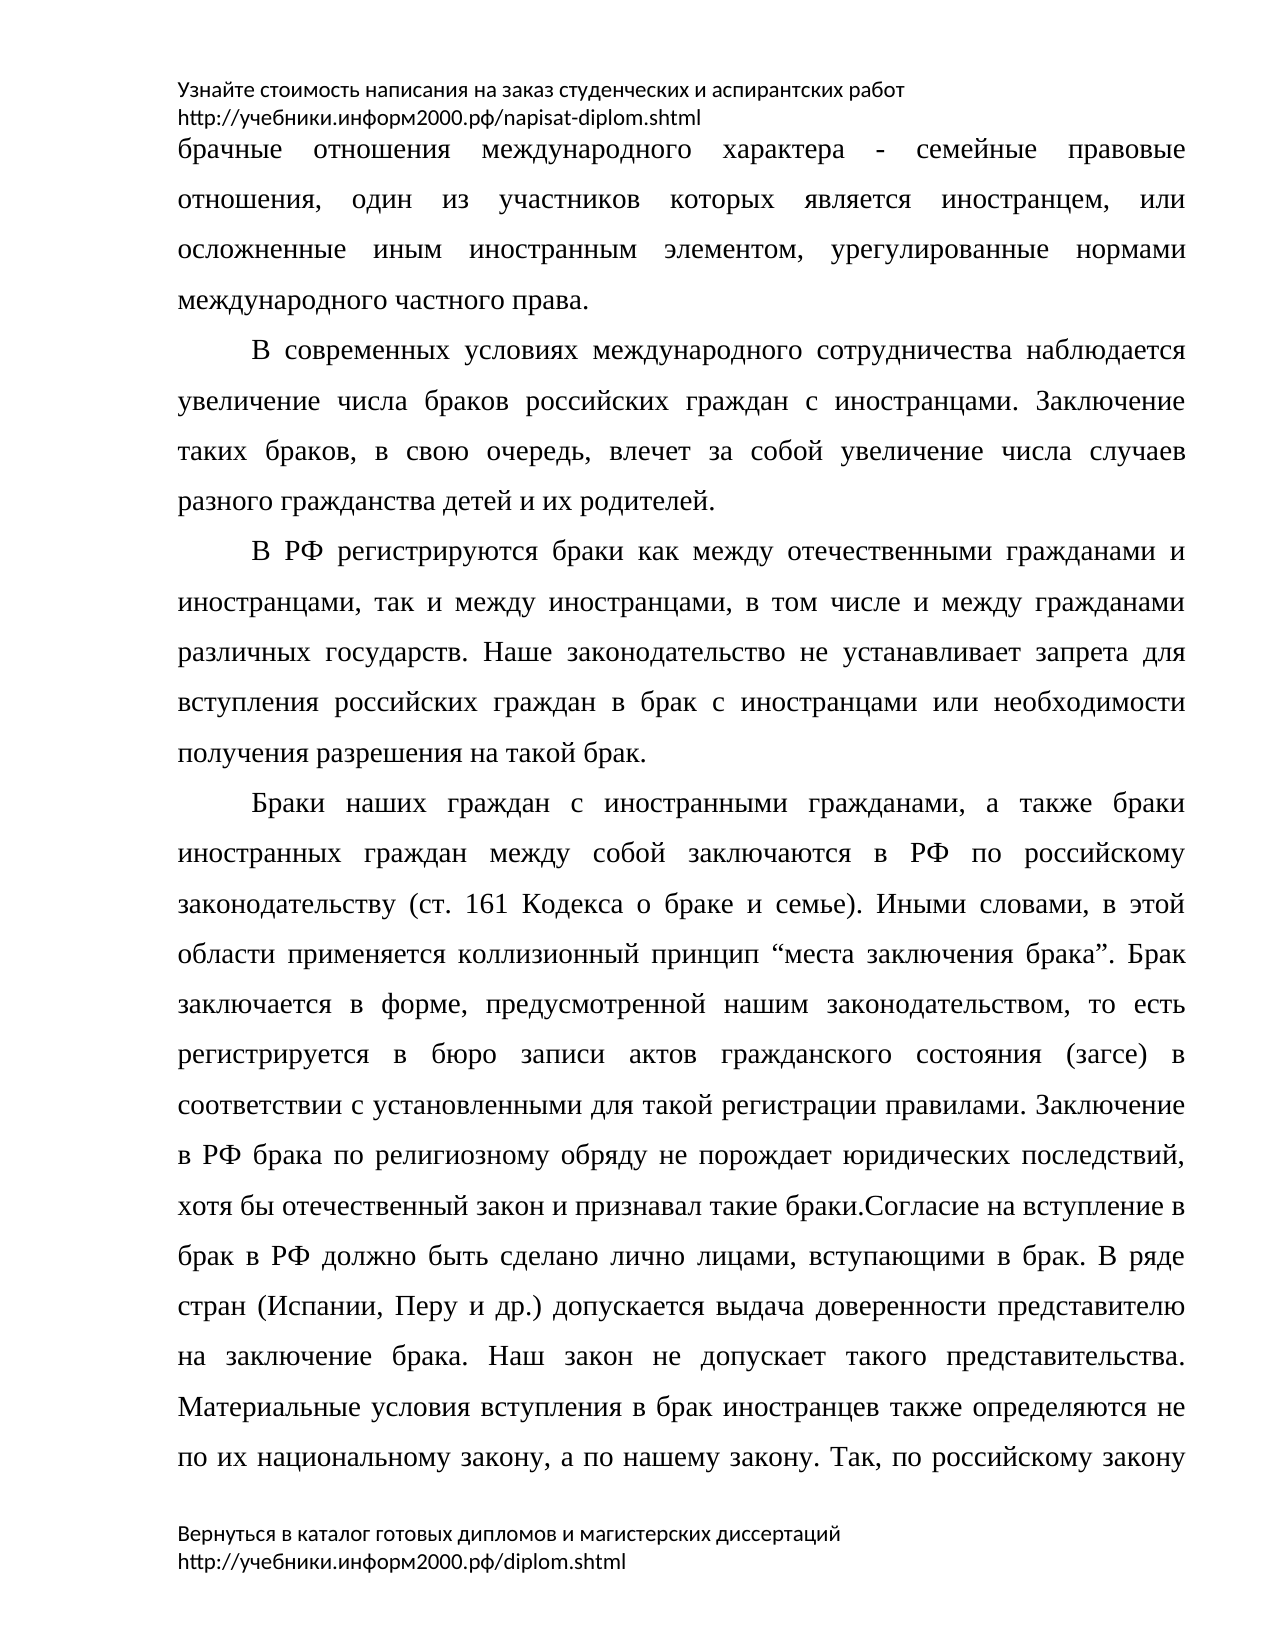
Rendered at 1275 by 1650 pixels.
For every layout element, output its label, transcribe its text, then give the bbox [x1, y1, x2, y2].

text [177, 131, 1186, 316]
text В РФ регистрируются браки как между отечественными гражданами и иностранцами, так и между иностранцами, в том числе и между гражданами различных государств. Наше законодательство не устанавливает запрета для вступления российских граждан в брак с иностранцами или необходимости получения разрешения на такой брак. [177, 533, 1186, 768]
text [177, 785, 1186, 1473]
text В современных условиях международного сотрудничества наблюдается увеличение числа браков российских граждан с иностранцами. Заключение таких браков, в свою очередь, влечет за собой увеличение числа случаев разного гражданства детей и их родителей. [177, 332, 1186, 517]
